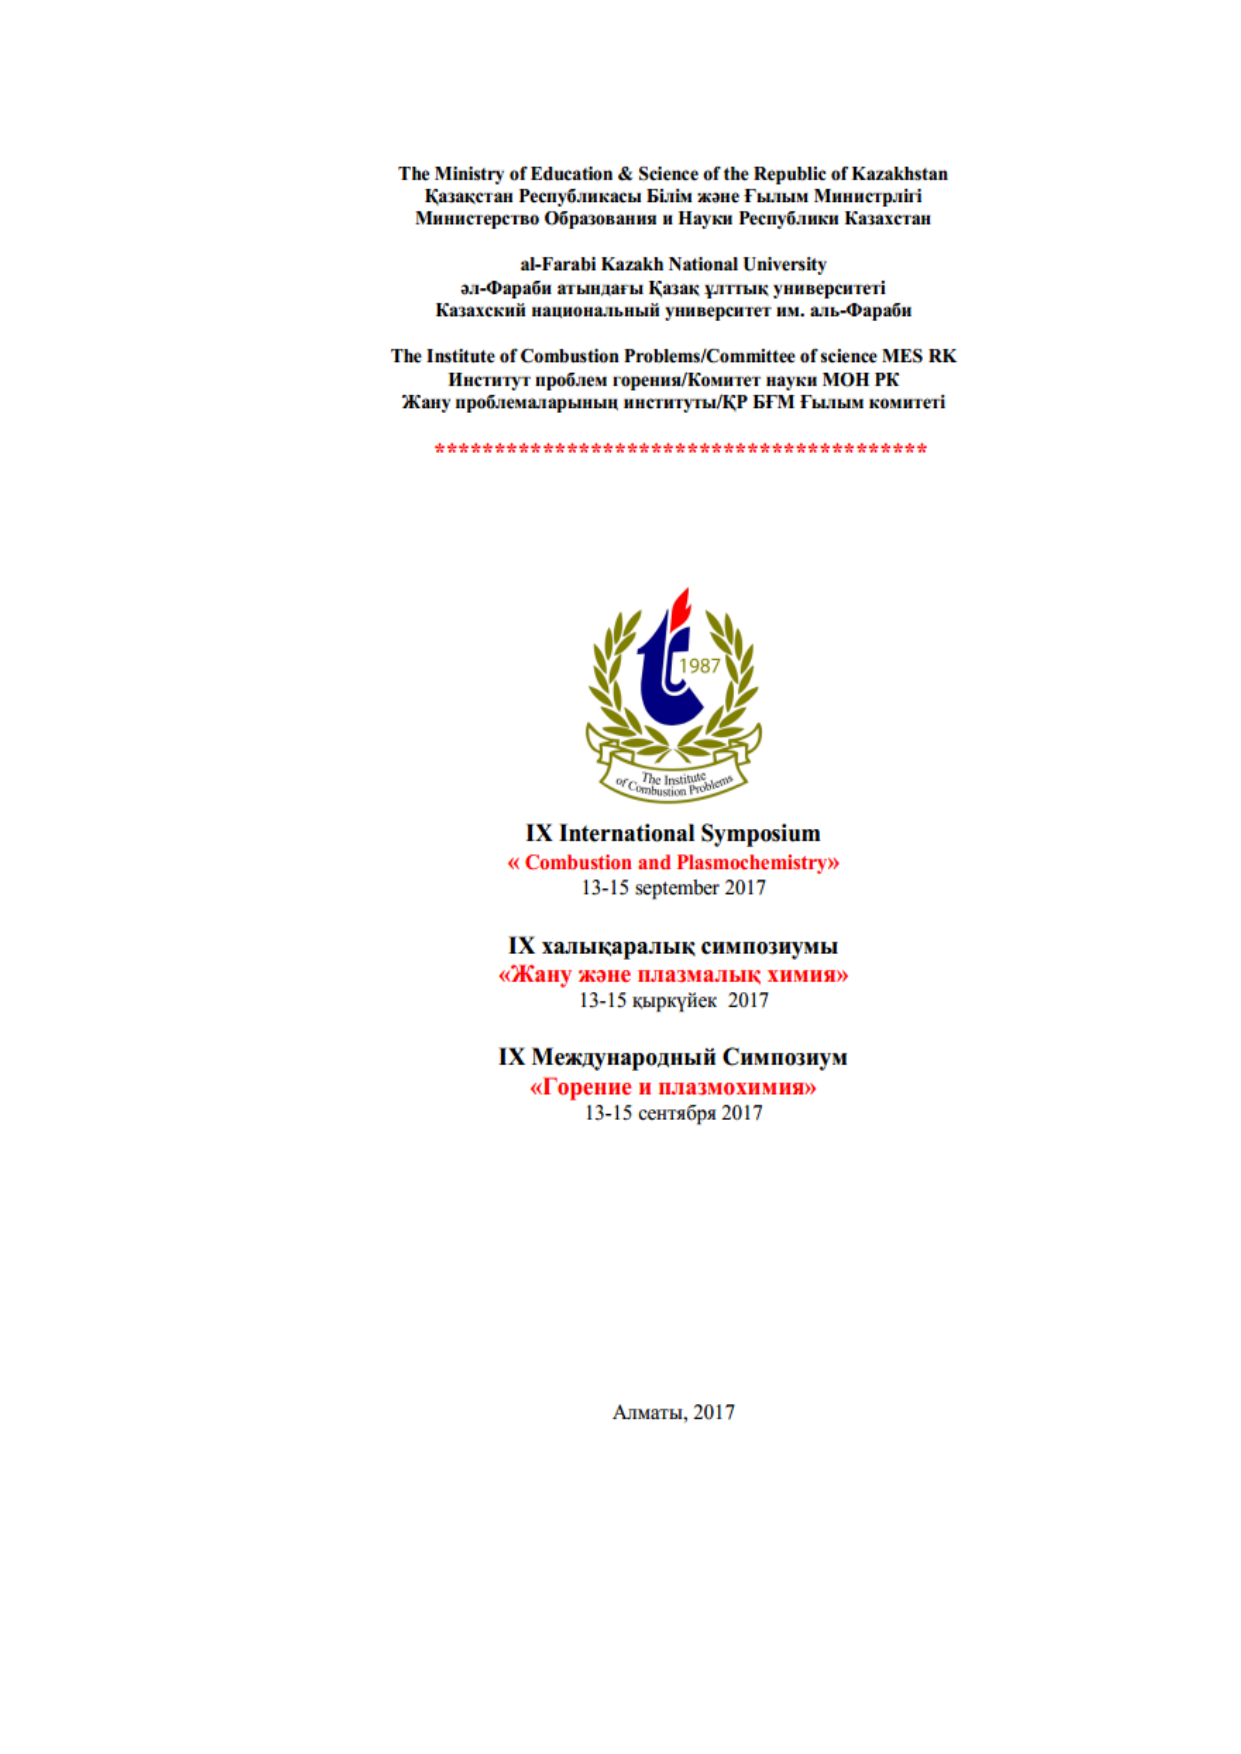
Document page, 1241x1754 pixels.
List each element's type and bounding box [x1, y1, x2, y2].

picture [177, 118, 1164, 1489]
